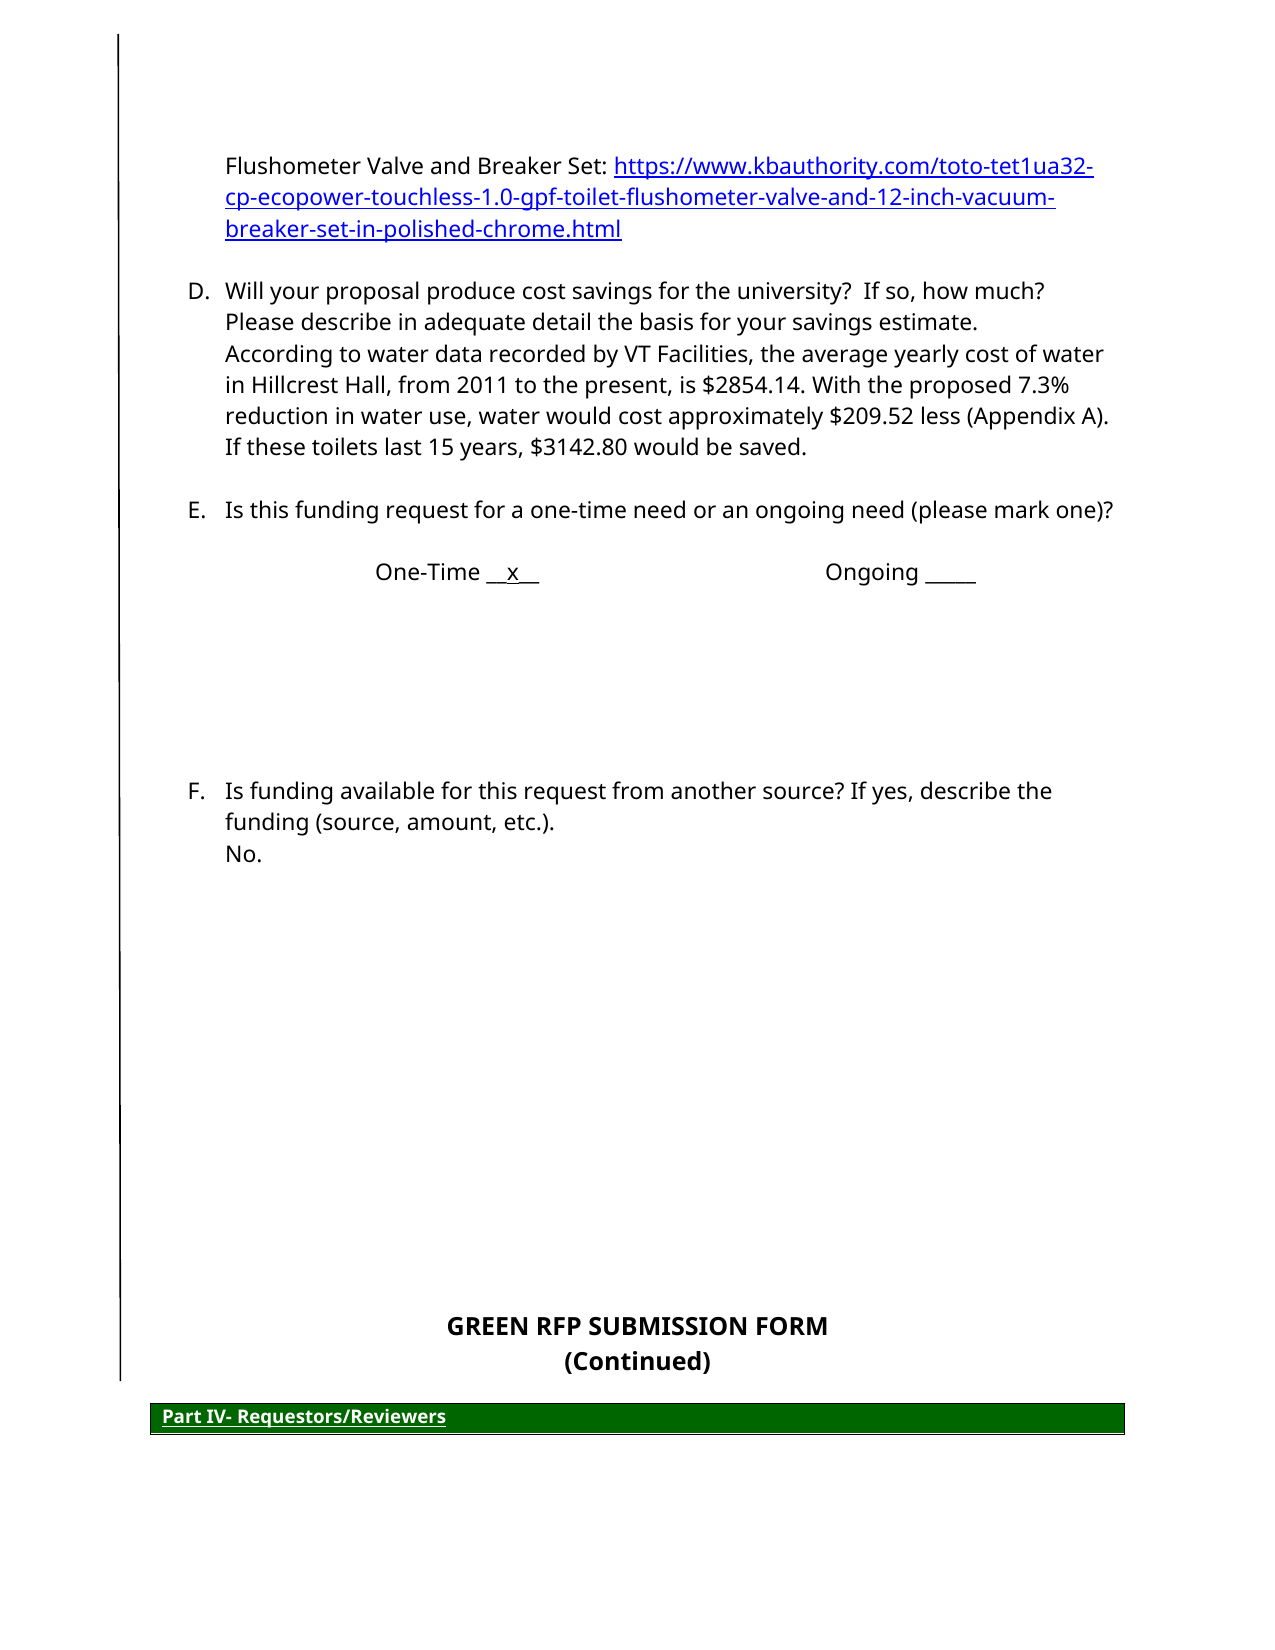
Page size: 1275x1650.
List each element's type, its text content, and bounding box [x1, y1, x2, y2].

text One-Time __x__ Ongoing _____ [375, 556, 1125, 587]
text Flushometer Valve and Breaker Set: https://www.kbauthority.com/toto-tet1ua32-cp-ecopower-touchless-1.0-gpf-toilet-flushometer-valve-and-12-inch-vacuum-breaker-set-in-polished-chrome.html [225, 150, 1125, 244]
list Will your proposal produce cost savings for the university? If so, how much? Please describe in adequate detail the basis for your savings estimate. [187, 275, 1125, 337]
text No. [225, 837, 1125, 869]
list Is funding available for this request from another source? If yes, describe the funding (source, amount, etc.). [187, 775, 1125, 837]
text According to water data recorded by VT Facilities, the average yearly cost of water in Hillcrest Hall, from 2011 to the present, is $2854.14. With the proposed 7.3% reduction in water use, water would cost approximately $209.52 less (Appendix A). If these toilets last 15 years, $3142.80 would be saved. [225, 337, 1125, 462]
table_cell Part IV- Requestors/Reviewers [151, 1404, 1124, 1433]
table_header GREEN RFP SUBMISSION FORM (Continued) [151, 1275, 1124, 1403]
list Is this funding request for a one-time need or an ongoing need (please mark one)? [187, 494, 1125, 525]
